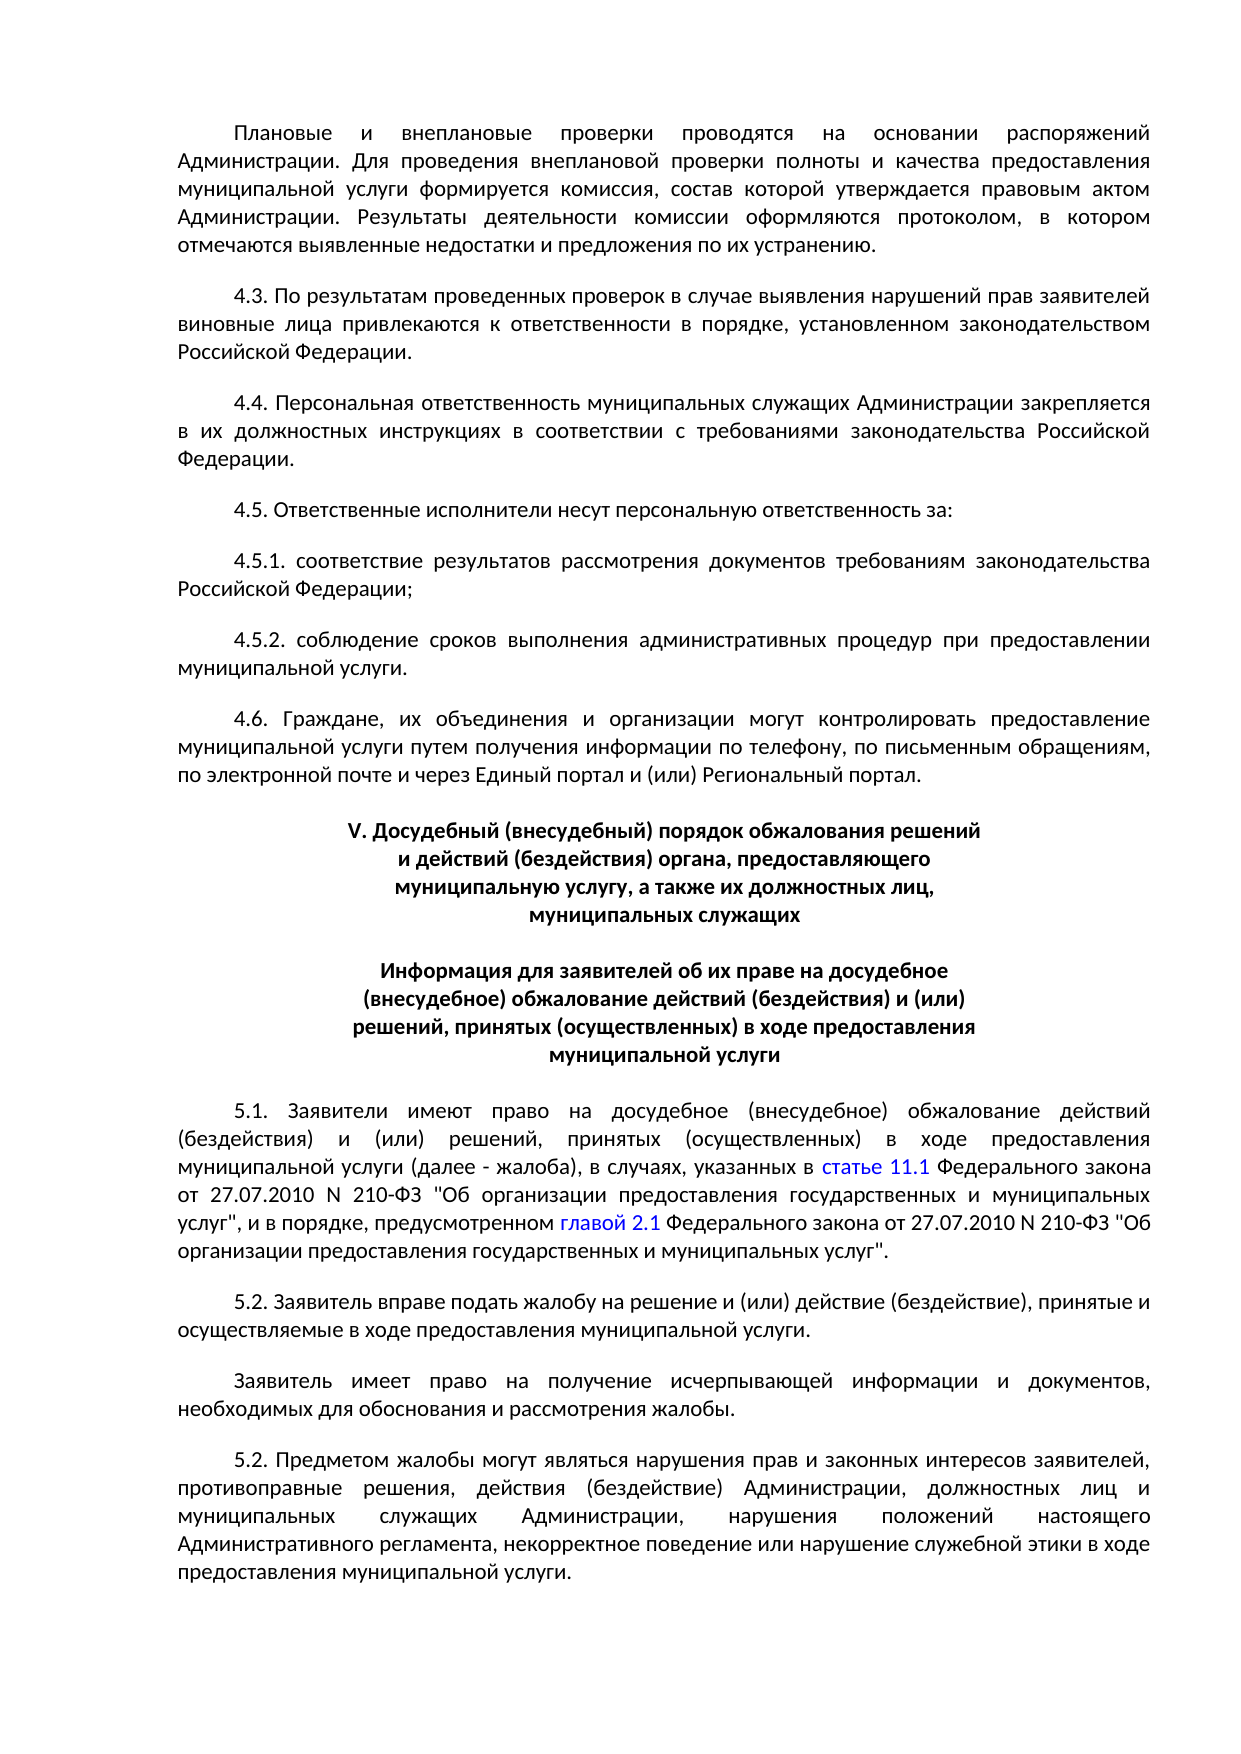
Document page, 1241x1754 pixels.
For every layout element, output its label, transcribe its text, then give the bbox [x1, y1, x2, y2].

title Информация для заявителей об их праве на досудебное [177, 956, 1152, 984]
title (внесудебное) обжалование действий (бездействия) и (или) [177, 984, 1152, 1012]
title муниципальной услуги [177, 1040, 1152, 1068]
text 4.3. По результатам проведенных проверок в случае выявления нарушений прав заявителей виновные лица привлекаются к ответственности в порядке, установленном законодательством Российской Федерации. [177, 281, 1152, 365]
text Заявитель имеет право на получение исчерпывающей информации и документов, необходимых для обоснования и рассмотрения жалобы. [177, 1366, 1152, 1422]
text 4.5.1. соответствие результатов рассмотрения документов требованиям законодательства Российской Федерации; [177, 546, 1152, 602]
text Плановые и внеплановые проверки проводятся на основании распоряжений Администрации. Для проведения внеплановой проверки полноты и качества предоставления муниципальной услуги формируется комиссия, состав которой утверждается правовым актом Администрации. Результаты деятельности комиссии оформляются протоколом, в котором отмечаются выявленные недостатки и предложения по их устранению. [177, 118, 1152, 258]
title V. Досудебный (внесудебный) порядок обжалования решений [177, 816, 1152, 844]
text 4.5.2. соблюдение сроков выполнения административных процедур при предоставлении муниципальной услуги. [177, 625, 1152, 681]
text 4.4. Персональная ответственность муниципальных служащих Администрации закрепляется в их должностных инструкциях в соответствии с требованиями законодательства Российской Федерации. [177, 388, 1152, 472]
text 4.6. Граждане, их объединения и организации могут контролировать предоставление муниципальной услуги путем получения информации по телефону, по письменным обращениям, по электронной почте и через Единый портал и (или) Региональный портал. [177, 704, 1152, 788]
text 5.1. Заявители имеют право на досудебное (внесудебное) обжалование действий (бездействия) и (или) решений, принятых (осуществленных) в ходе предоставления муниципальной услуги (далее - жалоба), в случаях, указанных в статье 11.1 Федерального закона от 27.07.2010 N 210-ФЗ "Об организации предоставления государственных и муниципальных услуг", и в порядке, предусмотренном главой 2.1 Федерального закона от 27.07.2010 N 210-ФЗ "Об организации предоставления государственных и муниципальных услуг". [177, 1096, 1152, 1264]
text 5.2. Заявитель вправе подать жалобу на решение и (или) действие (бездействие), принятые и осуществляемые в ходе предоставления муниципальной услуги. [177, 1287, 1152, 1343]
text 5.2. Предметом жалобы могут являться нарушения прав и законных интересов заявителей, противоправные решения, действия (бездействие) Администрации, должностных лиц и муниципальных служащих Администрации, нарушения положений настоящего Административного регламента, некорректное поведение или нарушение служебной этики в ходе предоставления муниципальной услуги. [177, 1445, 1152, 1585]
text 4.5. Ответственные исполнители несут персональную ответственность за: [177, 495, 1152, 523]
title решений, принятых (осуществленных) в ходе предоставления [177, 1012, 1152, 1040]
title и действий (бездействия) органа, предоставляющего [177, 844, 1152, 872]
title муниципальную услугу, а также их должностных лиц, [177, 872, 1152, 900]
title муниципальных служащих [177, 900, 1152, 928]
